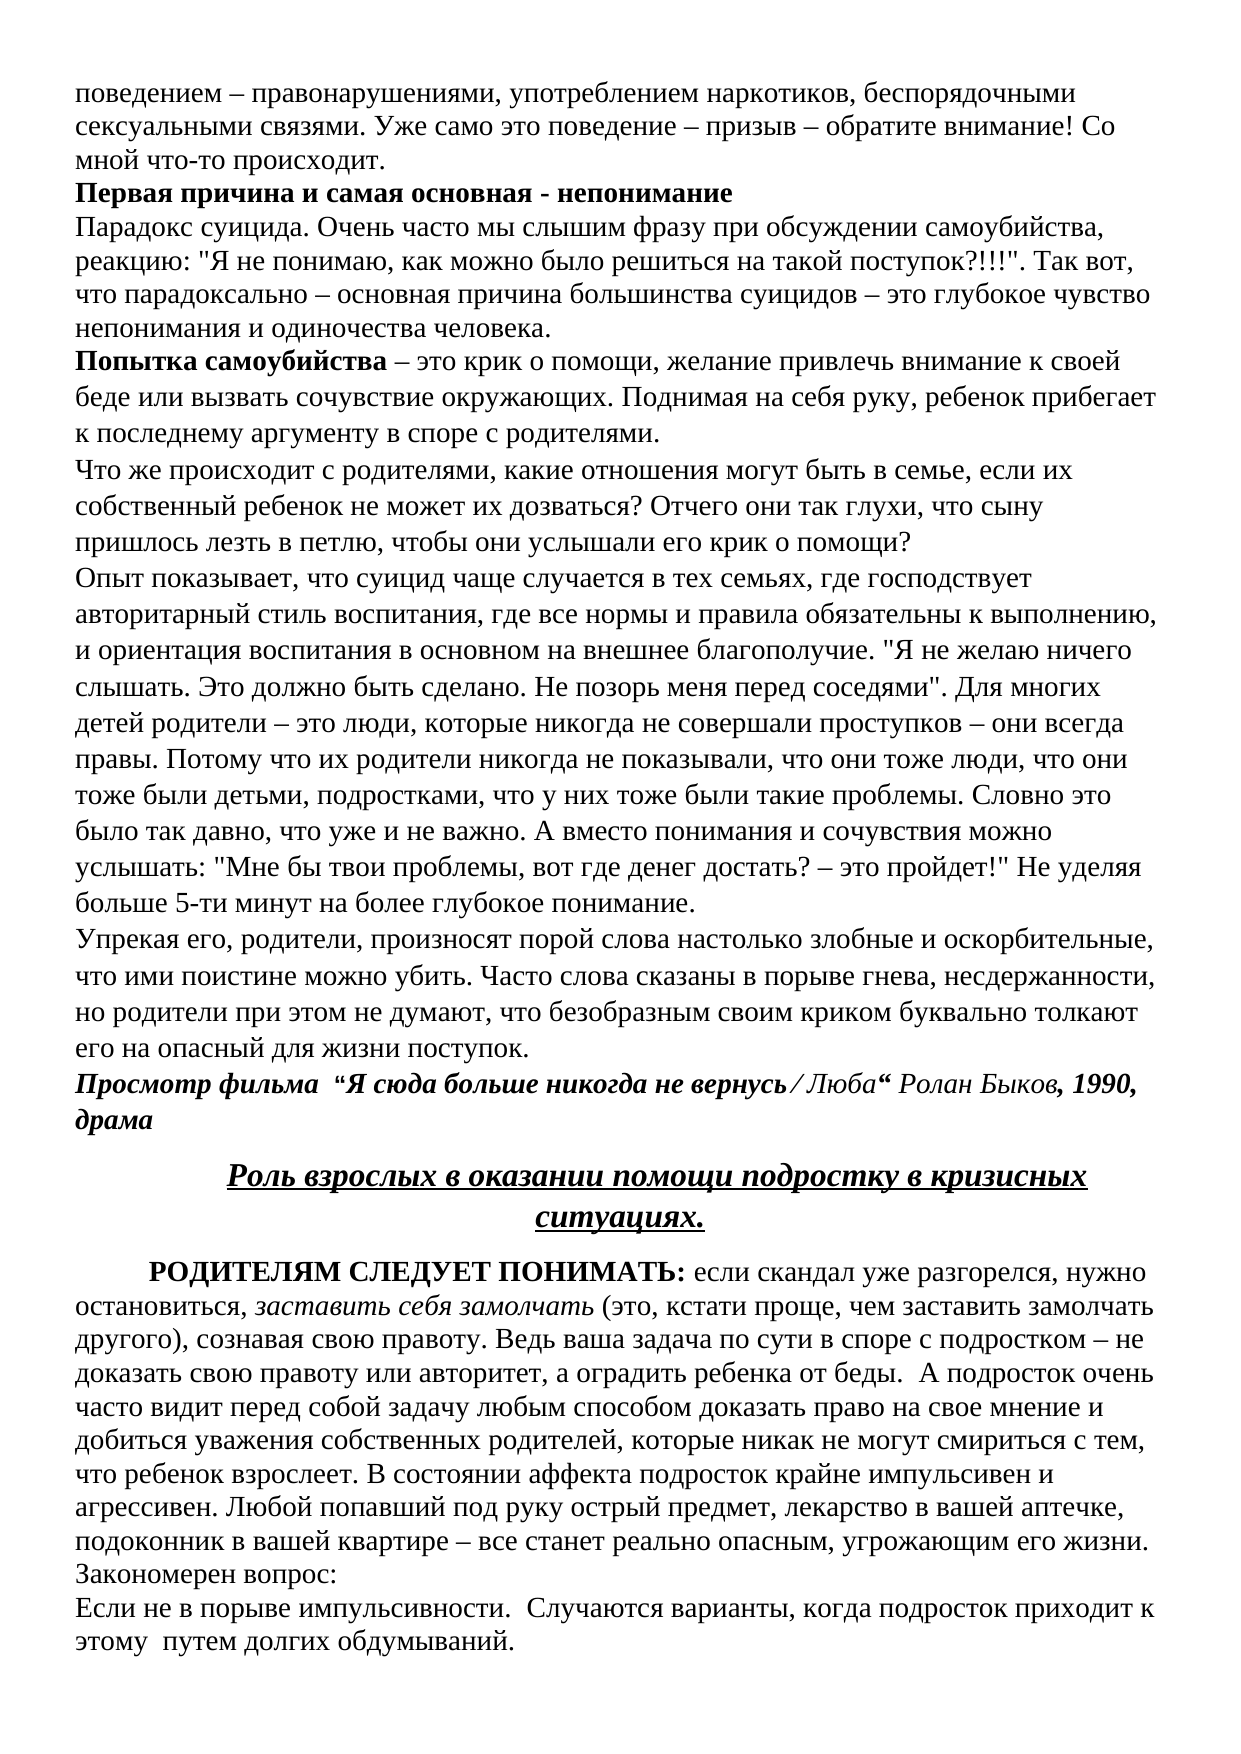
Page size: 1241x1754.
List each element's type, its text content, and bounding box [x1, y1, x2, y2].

text Роль взрослых в оказании помощи подростку в кризисных ситуациях. [75, 1155, 1165, 1235]
text Первая причина и самая основная - непонимание Парадокс суицида. Очень часто мы слышим фразу при обсуждении самоубийства, реакцию: "Я не понимаю, как можно было решиться на такой поступок?!!!". Так вот, что парадоксально – основная причина большинства суицидов – это глубокое чувство непонимания и одиночества человека. [75, 176, 1165, 343]
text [75, 75, 1165, 176]
text Попытка самоубийства – это крик о помощи, желание привлечь внимание к своей беде или вызвать сочувствие окружающих. Поднимая на себя руку, ребенок прибегает к последнему аргументу в споре с родителями. Что же происходит с родителями, какие отношения могут быть в семье, если их собственный ребенок не может их дозваться? Отчего они так глухи, что сыну пришлось лезть в петлю, чтобы они услышали его крик о помощи? Опыт показывает, что суицид чаще случается в тех семьях, где господствует авторитарный стиль воспитания, где все нормы и правила обязательны к выполнению, и ориентация воспитания в основном на внешнее благополучие. "Я не желаю ничего слышать. Это должно быть сделано. Не позорь меня перед соседями". Для многих детей родители – это люди, которые никогда не совершали проступков – они всегда правы. Потому что их родители никогда не показывали, что они тоже люди, что они тоже были детьми, подростками, что у них тоже были такие проблемы. Словно это было так давно, что уже и не важно. А вместо понимания и сочувствия можно услышать: "Мне бы твои проблемы, вот где денег достать? – это пройдет!" Не уделяя больше 5-ти минут на более глубокое понимание. Упрекая его, родители, произносят порой слова настолько злобные и оскорбительные, что ими поистине можно убить. Часто слова сказаны в порыве гнева, несдержанности, но родители при этом не думают, что безобразным своим криком буквально толкают его на опасный для жизни поступок. Просмотр фильма “Я сюда больше никогда не вернусь ⁄ Люба“ Ролан Быков, 1990, драма [75, 343, 1165, 1136]
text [75, 1254, 1165, 1657]
